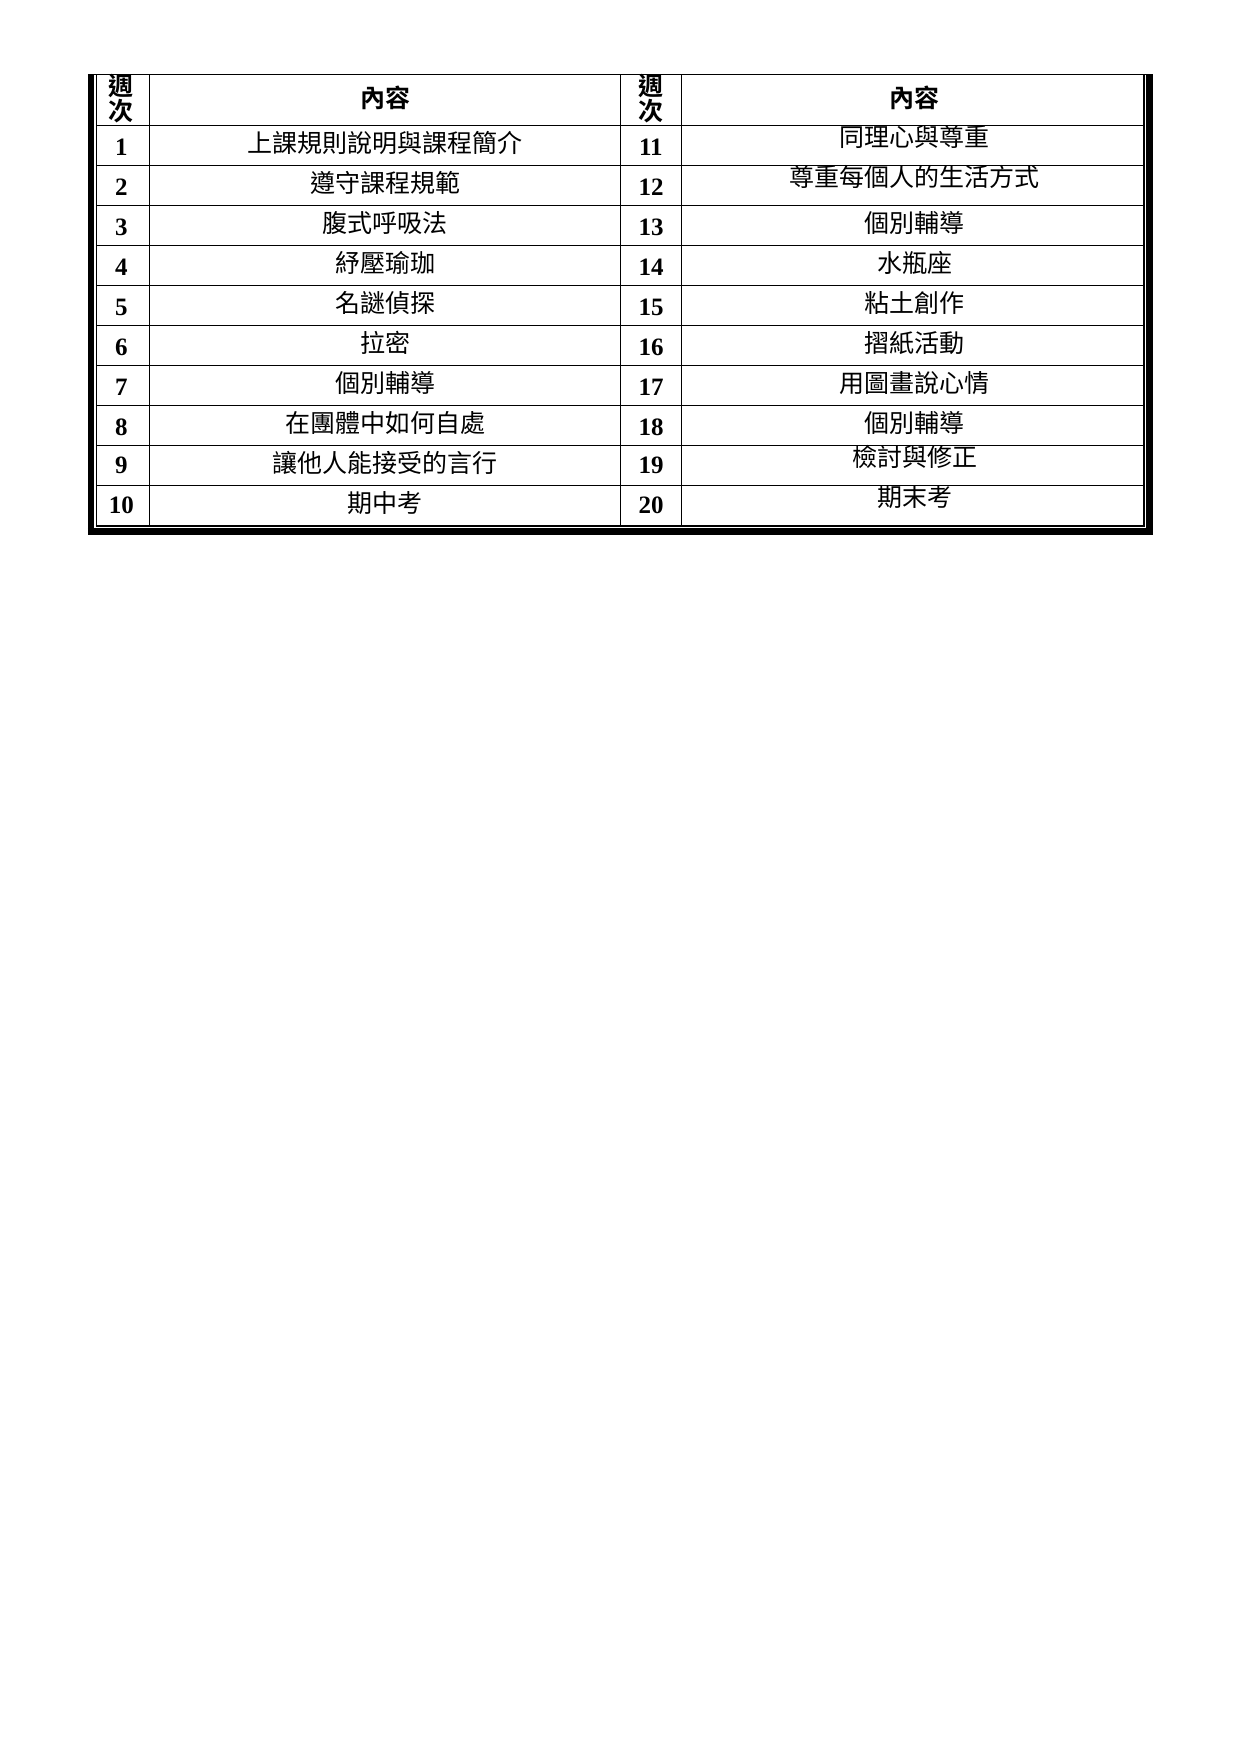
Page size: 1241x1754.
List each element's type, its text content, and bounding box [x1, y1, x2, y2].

table_cell 拉密 [150, 326, 620, 365]
table_cell 內容 [682, 75, 1143, 125]
table_cell 個別輔導 [682, 406, 1143, 445]
table_cell 在團體中如何自處 [150, 406, 620, 445]
table_cell 紓壓瑜珈 [150, 246, 620, 285]
table_cell 17 [621, 366, 681, 405]
table_cell 名謎偵探 [150, 286, 620, 325]
table_cell 5 [97, 286, 149, 325]
table_cell 水瓶座 [682, 246, 1143, 285]
table_cell 12 [621, 166, 681, 205]
table_cell 19 [621, 446, 681, 485]
table_cell 13 [621, 206, 681, 245]
table_cell 8 [97, 406, 149, 445]
table_cell 7 [97, 366, 149, 405]
table_cell 週次 [97, 75, 149, 125]
table_cell 粘土創作 [682, 286, 1143, 325]
table_cell 腹式呼吸法 [150, 206, 620, 245]
table_cell 4 [97, 246, 149, 285]
table_cell 讓他人能接受的言行 [150, 446, 620, 485]
table_cell 9 [97, 446, 149, 485]
table_cell 期末考 [682, 486, 1143, 525]
table_cell 3 [97, 206, 149, 245]
table_cell 上課規則說明與課程簡介 [150, 126, 620, 165]
table_cell 15 [621, 286, 681, 325]
table_cell 用圖畫說心情 [682, 366, 1143, 405]
table_cell 摺紙活動 [682, 326, 1143, 365]
table_cell 2 [97, 166, 149, 205]
table_cell 個別輔導 [150, 366, 620, 405]
table_cell 尊重每個人的生活方式 [682, 166, 1143, 205]
table_cell 14 [621, 246, 681, 285]
table_cell 期中考 [150, 486, 620, 525]
table_cell 1 [97, 126, 149, 165]
table_cell 內容 [150, 75, 620, 125]
table_cell 16 [621, 326, 681, 365]
table_cell 同理心與尊重 [682, 126, 1143, 165]
table_cell 18 [621, 406, 681, 445]
table_cell 週次 [621, 75, 681, 125]
table_cell 6 [97, 326, 149, 365]
table_cell 個別輔導 [682, 206, 1143, 245]
table_cell 11 [621, 126, 681, 165]
table_cell 20 [621, 486, 681, 525]
table_cell 10 [97, 486, 149, 525]
table_cell 遵守課程規範 [150, 166, 620, 205]
table_cell 檢討與修正 [682, 446, 1143, 485]
